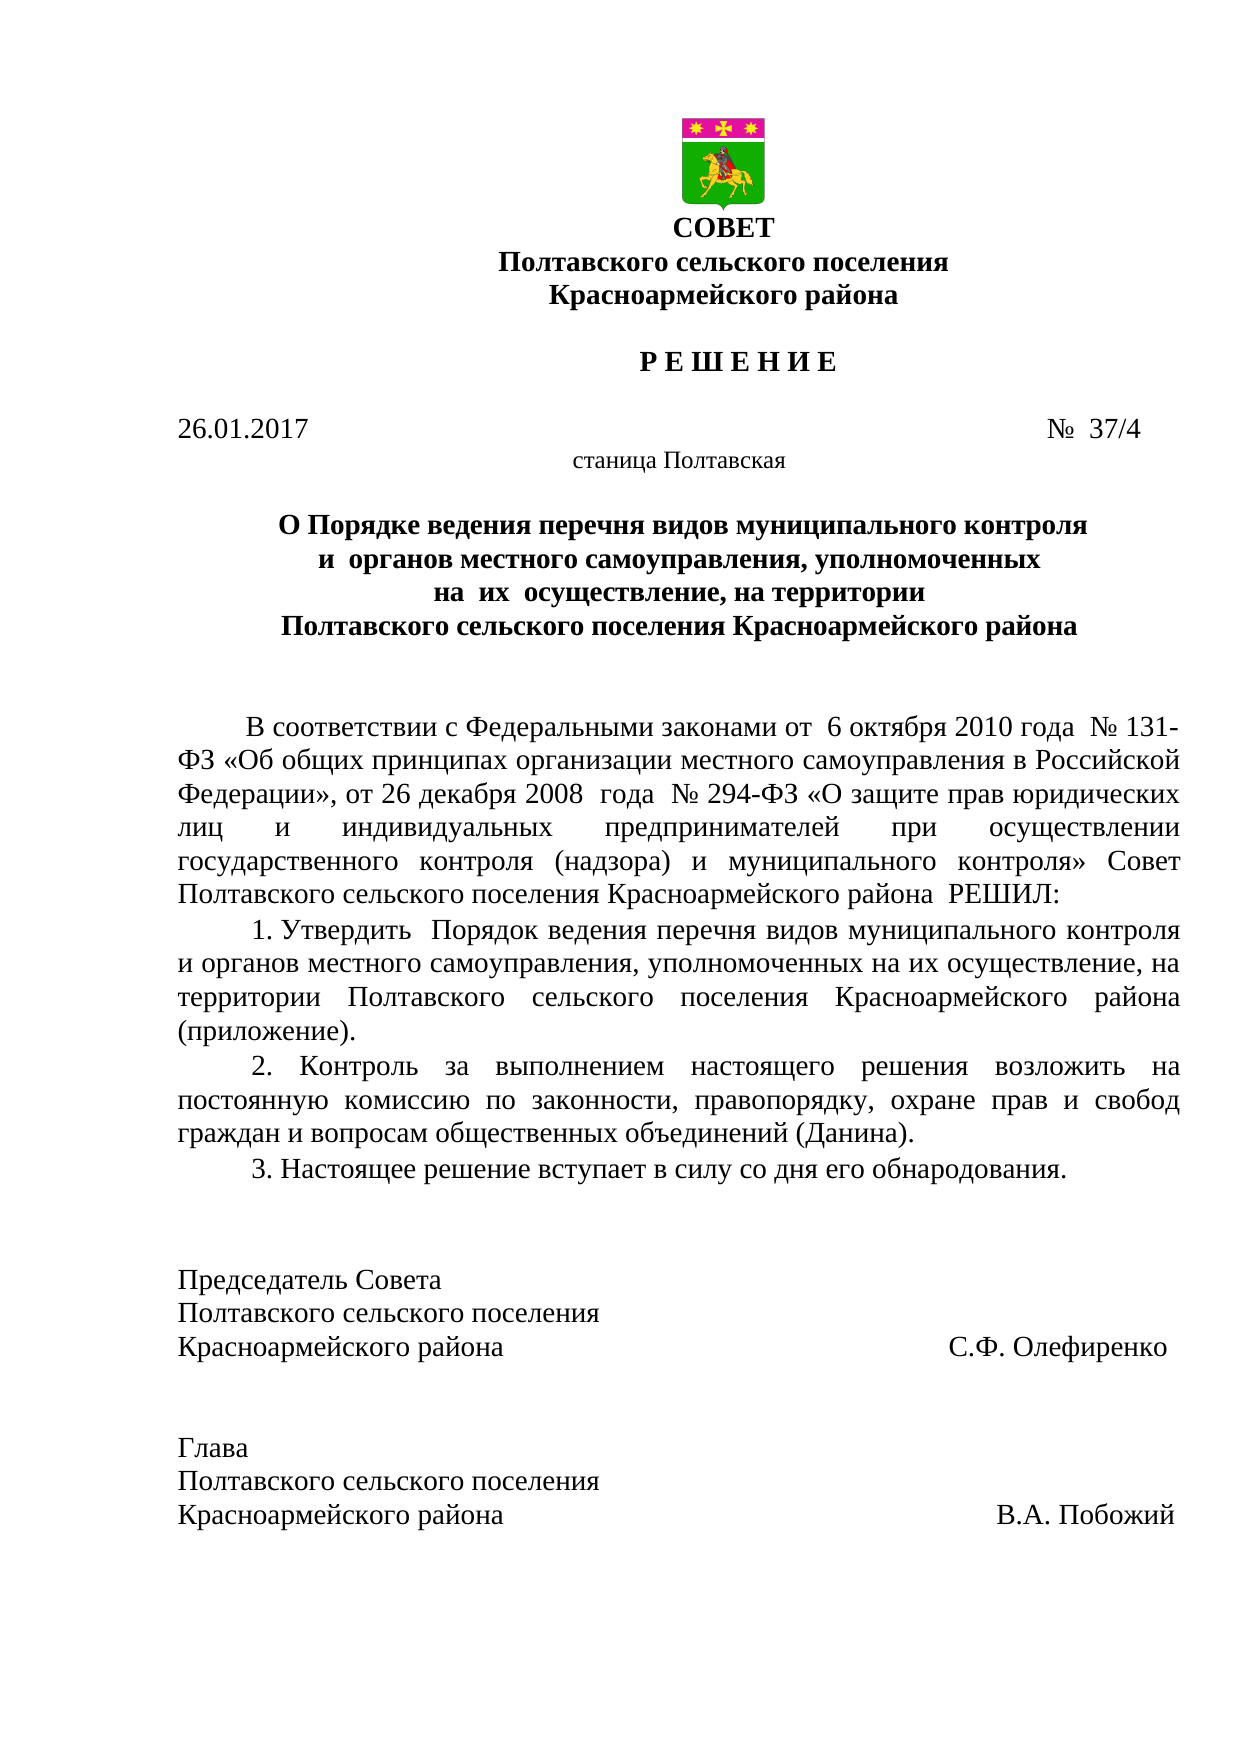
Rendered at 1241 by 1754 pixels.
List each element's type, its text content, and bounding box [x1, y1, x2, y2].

text 3. Настоящее решение вступает в силу со дня его обнародования. [177, 1151, 1181, 1184]
text Красноармейского района [177, 277, 1181, 311]
text Красноармейского района С.Ф. Олефиренко [177, 1329, 1181, 1363]
text В соответствии с Федеральными законами от 6 октября 2010 года № 131-ФЗ «Об общих принципах организации местного самоуправления в Российской Федерации», от 26 декабря 2008 года № 294-ФЗ «О защите прав юридических лиц и индивидуальных предпринимателей при осуществлении государственного контроля (надзора) и муниципального контроля» Совет Полтавского сельского поселения Красноармейского района РЕШИЛ: [177, 709, 1181, 910]
text О Порядке ведения перечня видов муниципального контроля [177, 507, 1181, 541]
text и органов местного самоуправления, уполномоченных [177, 541, 1181, 574]
text Полтавского сельского поселения Красноармейского района [177, 608, 1181, 642]
picture [682, 118, 765, 211]
text Председатель Совета [177, 1262, 1181, 1296]
text Красноармейского района В.А. Побожий [177, 1497, 1181, 1530]
text СОВЕТ [177, 210, 1181, 244]
text Р Е Ш Е Н И Е [177, 344, 1181, 378]
text 1. Утвердить Порядок ведения перечня видов муниципального контроля и органов местного самоуправления, уполномоченных на их осуществление, на территории Полтавского сельского поселения Красноармейского района (приложение). [177, 912, 1181, 1046]
text на их осуществление, на территории [177, 574, 1181, 608]
text станица Полтавская [177, 445, 1181, 474]
text Полтавского сельского поселения [177, 1463, 1181, 1497]
text 2. Контроль за выполнением настоящего решения возложить на постоянную комиссию по законности, правопорядку, охране прав и свобод граждан и вопросам общественных объединений (Данина). [177, 1048, 1181, 1149]
text 26.01.2017 № 37/4 [177, 412, 1181, 445]
text Глава [177, 1430, 1181, 1463]
text Полтавского сельского поселения [177, 244, 1181, 277]
text Полтавского сельского поселения [177, 1296, 1181, 1329]
